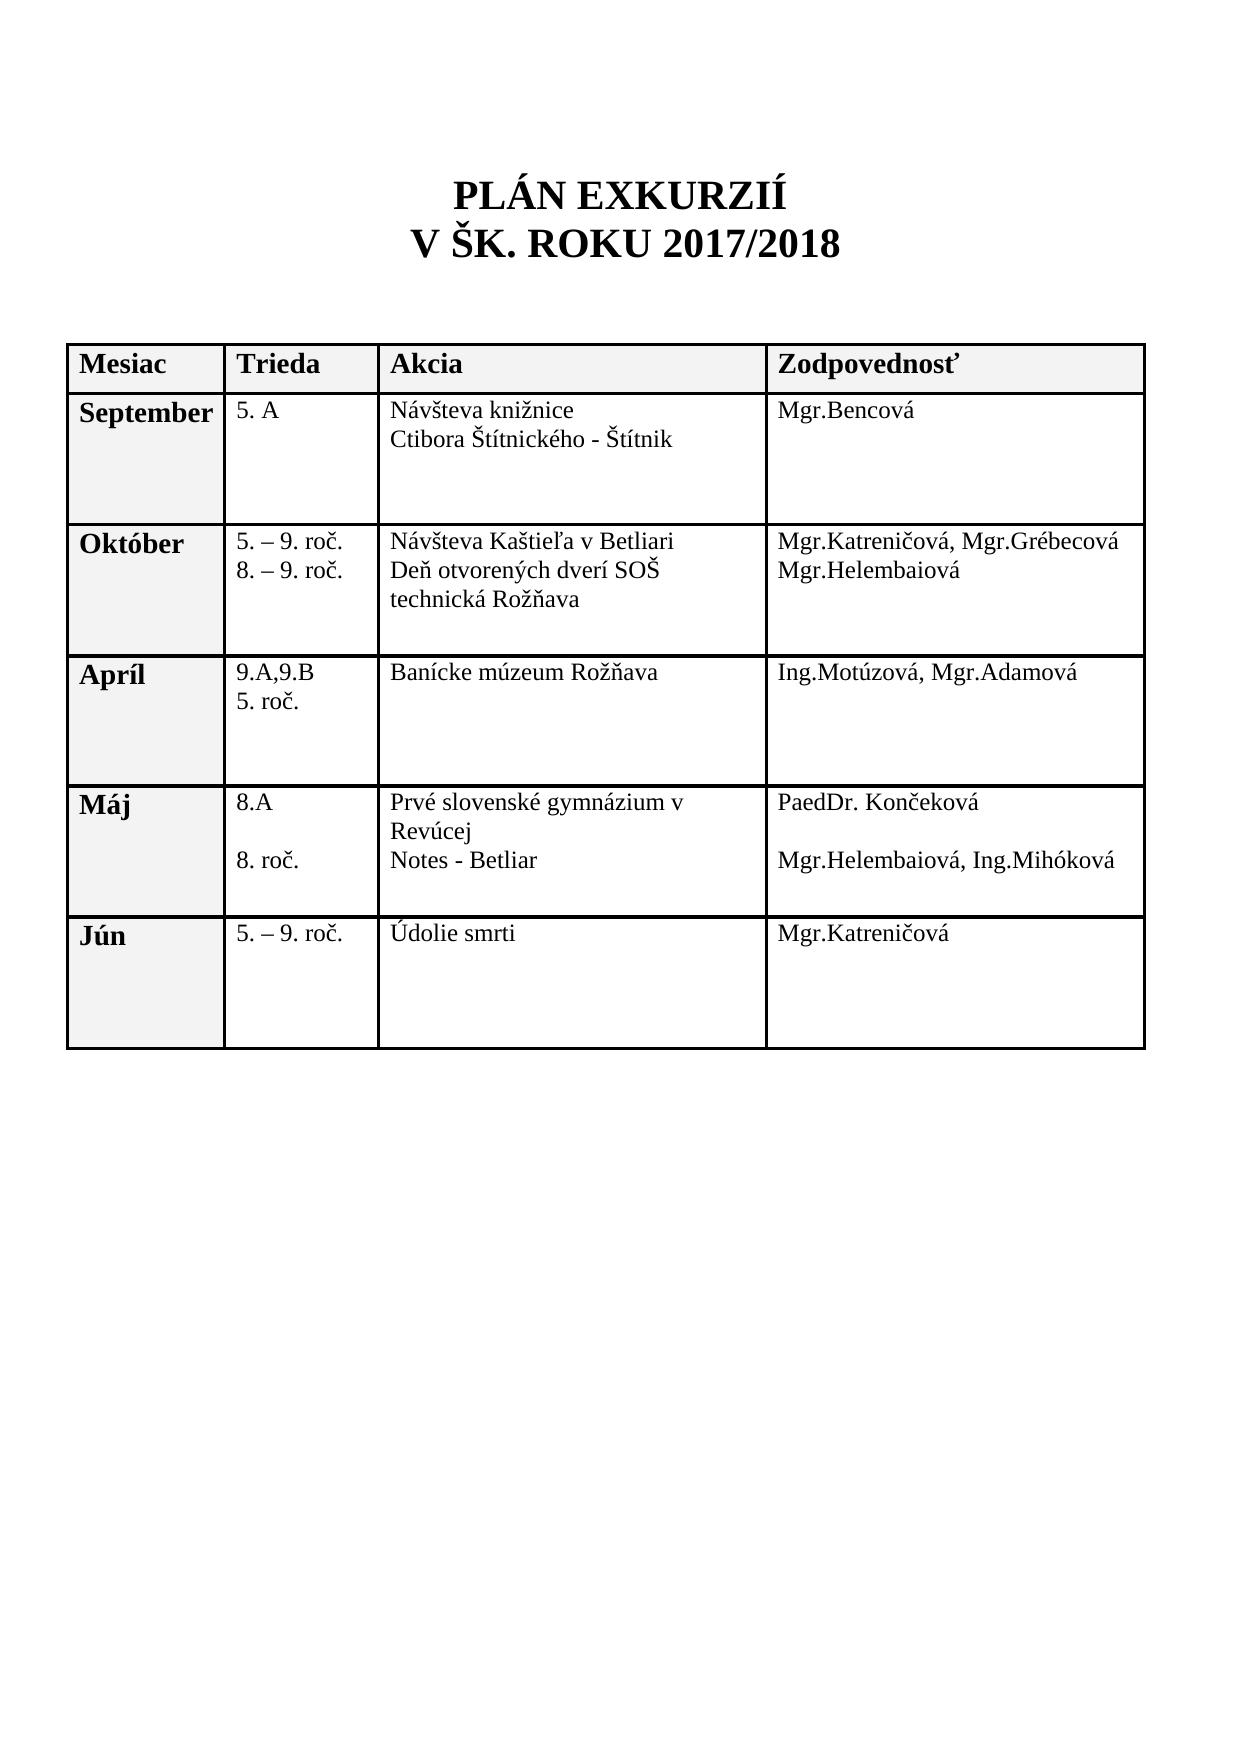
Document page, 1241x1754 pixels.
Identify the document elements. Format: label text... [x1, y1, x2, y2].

table_cell Mgr.Katreničová, Mgr.Grébecová Mgr.Helembaiová [768, 526, 1143, 654]
table_cell Prvé slovenské gymnázium v Revúcej Notes - Betliar [380, 788, 765, 915]
table_cell Návšteva Kaštieľa v Betliari Deň otvorených dverí SOŠ technická Rožňava [380, 526, 765, 654]
table_cell 5. A [226, 395, 377, 523]
table_cell Mgr.Katreničová [768, 919, 1143, 1047]
table_cell Jún [69, 919, 223, 1047]
table_header Mesiac [69, 346, 223, 392]
table_cell Mgr.Bencová [768, 395, 1143, 523]
table_cell 5. – 9. roč. [226, 919, 377, 1047]
table_cell PaedDr. Končeková Mgr.Helembaiová, Ing.Mihóková [768, 788, 1143, 915]
table_cell September [69, 395, 223, 523]
table_cell Apríl [69, 658, 223, 784]
table_cell 8.A 8. roč. [226, 788, 377, 915]
table_cell Údolie smrti [380, 919, 765, 1047]
table_header Zodpovednosť [768, 346, 1143, 392]
text PLÁN EXKURZIÍ [75, 171, 1165, 219]
table_header Trieda [226, 346, 377, 392]
table_cell Máj [69, 788, 223, 915]
table_cell 9.A,9.B 5. roč. [226, 658, 377, 784]
table_header Akcia [380, 346, 765, 392]
table_cell Október [69, 526, 223, 654]
table_cell 5. – 9. roč. 8. – 9. roč. [226, 526, 377, 654]
table_cell Návšteva knižnice Ctibora Štítnického - Štítnik [380, 395, 765, 523]
text V ŠK. ROKU 2017/2018 [75, 219, 1165, 267]
table_cell Ing.Motúzová, Mgr.Adamová [768, 658, 1143, 784]
table_cell Banícke múzeum Rožňava [380, 658, 765, 784]
